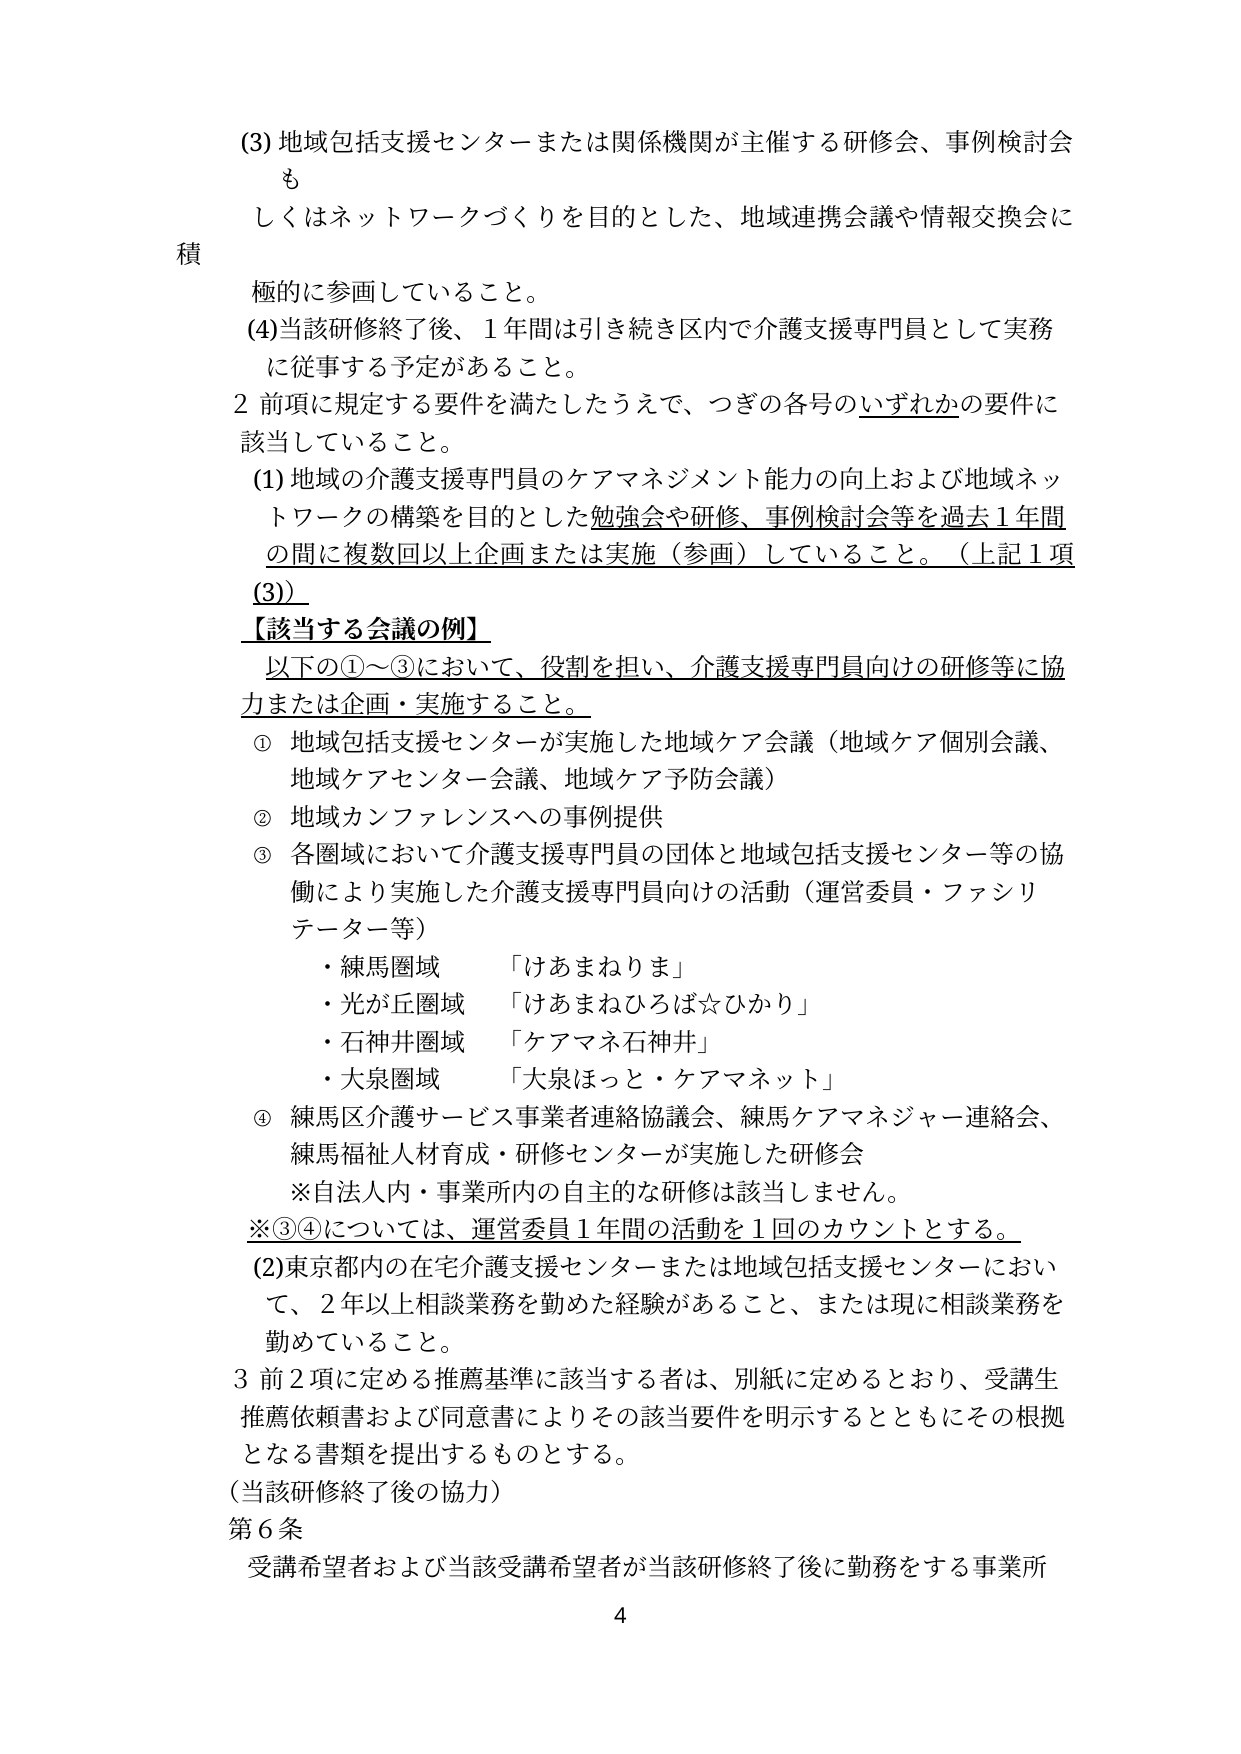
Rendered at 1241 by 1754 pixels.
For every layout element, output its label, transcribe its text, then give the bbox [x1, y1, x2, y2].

text の間に複数回以上企画または実施（参画）していること。（上記１項(3)） [253, 534, 1075, 609]
text トワークの構築を目的とした勉強会や研修、事例検討会等を過去１年間 [253, 497, 1075, 534]
list 地域の介護支援専門員のケアマネジメント能力の向上および地域ネッ [253, 459, 1075, 497]
text 受講希望者および当該受講希望者が当該研修終了後に勤務をする事業所 [165, 1547, 1075, 1584]
text ※③④については、運営委員１年間の活動を１回のカウントとする。 [165, 1209, 1075, 1247]
list 練馬区介護サービス事業者連絡協議会、練馬ケアマネジャー連絡会、 練馬福祉人材育成・研修センターが実施した研修会 [253, 1097, 1075, 1172]
text 以下の①～③において、役割を担い、介護支援専門員向けの研修等に協 [165, 647, 1075, 684]
list 地域包括支援センターが実施した地域ケア会議（地域ケア個別会議、地域ケアセンター会議、地域ケア予防会議） [253, 722, 1075, 797]
text （当該研修終了後の協力） [165, 1472, 1075, 1509]
text に従事する予定があること。 [165, 347, 1075, 384]
text ３ 前２項に定める推薦基準に該当する者は、別紙に定めるとおり、受講生 [165, 1359, 1075, 1397]
text (2)東京都内の在宅介護支援センターまたは地域包括支援センターにおい [165, 1247, 1075, 1284]
text 力または企画・実施すること。 [165, 684, 1075, 722]
text て、２年以上相談業務を勤めた経験があること、または現に相談業務を [165, 1284, 1075, 1322]
list 各圏域において介護支援専門員の団体と地域包括支援センター等の協働により実施した介護支援専門員向けの活動（運営委員・ファシリテーター等） [253, 834, 1075, 947]
text 極的に参画していること。 [176, 272, 1075, 309]
text 【該当する会議の例】 [165, 609, 1075, 647]
text ・大泉圏域 「大泉ほっと・ケアマネット」 [165, 1059, 1075, 1097]
text ・練馬圏域 「けあまねりま」 [165, 947, 1075, 984]
list 地域包括支援センターまたは関係機関が主催する研修会、事例検討会も [240, 122, 1075, 197]
text ・石神井圏域 「ケアマネ石神井」 [165, 1022, 1075, 1059]
text しくはネットワークづくりを目的とした、地域連携会議や情報交換会に積 [176, 197, 1075, 272]
text (4)当該研修終了後、１年間は引き続き区内で介護支援専門員として実務 [165, 309, 1075, 347]
text 該当していること。 [165, 422, 1075, 459]
text となる書類を提出するものとする。 [165, 1434, 1075, 1472]
text 推薦依頼書および同意書によりその該当要件を明示するとともにその根拠 [165, 1397, 1075, 1434]
text ２ 前項に規定する要件を満たしたうえで、つぎの各号のいずれかの要件に [165, 384, 1075, 422]
list 地域カンファレンスへの事例提供 [253, 797, 1075, 834]
text 第６条 [165, 1509, 1075, 1547]
text 勤めていること。 [165, 1322, 1075, 1359]
text ※自法人内・事業所内の自主的な研修は該当しません。 [165, 1172, 1075, 1209]
text ・光が丘圏域 「けあまねひろば☆ひかり」 [165, 984, 1075, 1022]
